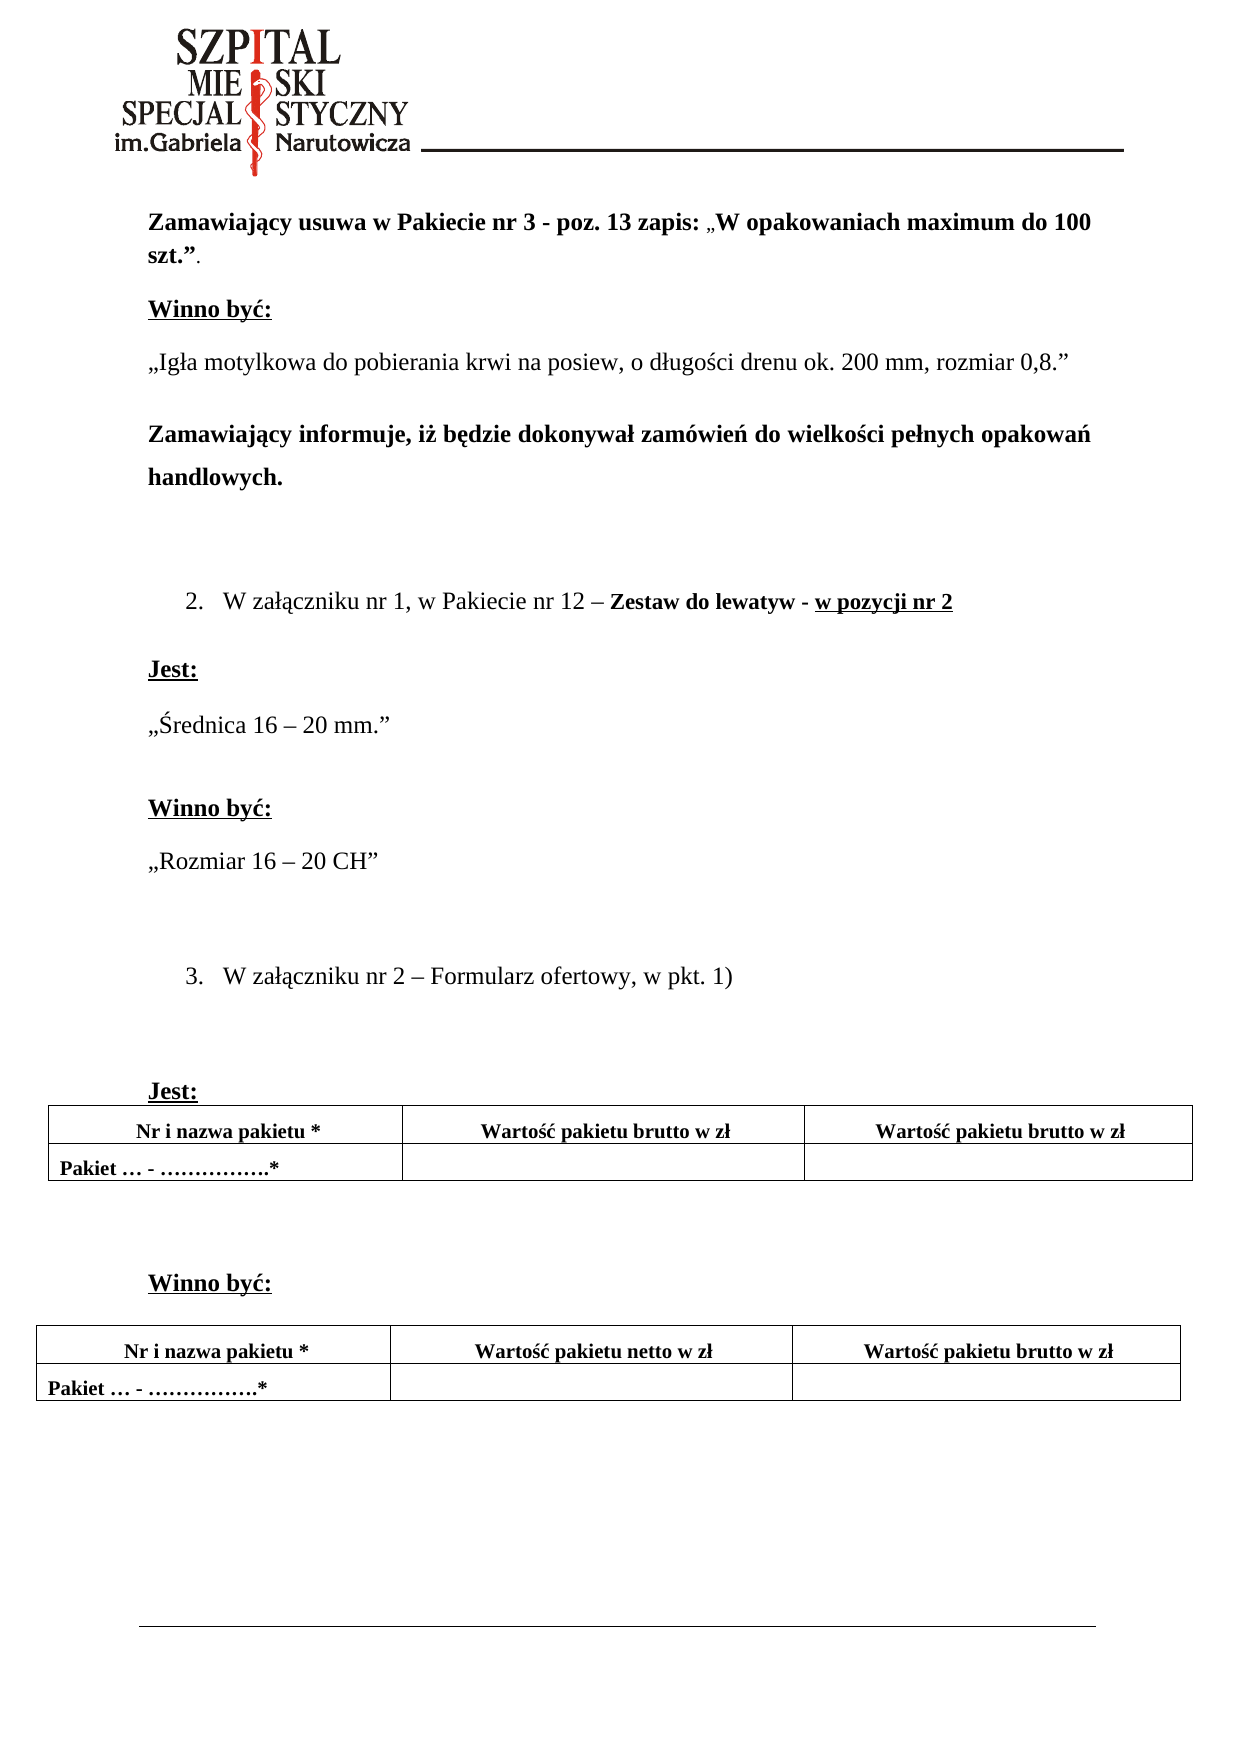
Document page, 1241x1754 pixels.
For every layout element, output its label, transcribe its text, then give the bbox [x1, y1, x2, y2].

table_header Nr i nazwa pakietu * [37, 1326, 390, 1363]
table_cell [793, 1364, 1180, 1400]
text Zamawiający informuje, iż będzie dokonywał zamówień do wielkości pełnych opakowań handlowych. [148, 419, 1092, 491]
text „Igła motylkowa do pobierania krwi na posiew, o długości drenu ok. 200 mm, rozmiar 0,8.” [148, 347, 1092, 376]
text Winno być: [148, 1268, 1092, 1296]
text „Rozmiar 16 – 20 CH” [148, 846, 1092, 875]
table_header Wartość pakietu brutto w zł [805, 1106, 1192, 1143]
table_header Wartość pakietu netto w zł [391, 1326, 792, 1363]
text Jest: [148, 654, 1092, 683]
text Zamawiający usuwa w Pakiecie nr 3 - poz. 13 zapis: „W opakowaniach maximum do 100 szt.”. [148, 207, 1092, 268]
table_header Nr i nazwa pakietu * [49, 1106, 402, 1143]
text Jest: [148, 1076, 1092, 1105]
table_cell [403, 1144, 804, 1180]
table_header Wartość pakietu brutto w zł [793, 1326, 1180, 1363]
table_cell [391, 1364, 792, 1400]
text Winno być: [148, 793, 1092, 821]
table_header Wartość pakietu brutto w zł [403, 1106, 804, 1143]
text „Średnica 16 – 20 mm.” [148, 710, 1092, 739]
text Winno być: [148, 294, 1092, 322]
table_cell Pakiet … - …………….* [49, 1144, 402, 1180]
list W załączniku nr 2 – Formularz ofertowy, w pkt. 1) [185, 961, 1092, 990]
list W załączniku nr 1, w Pakiecie nr 12 – Zestaw do lewatyw - w pozycji nr 2 [185, 586, 1092, 615]
table_cell Pakiet … - …………….* [37, 1364, 390, 1400]
table_cell [805, 1144, 1192, 1180]
